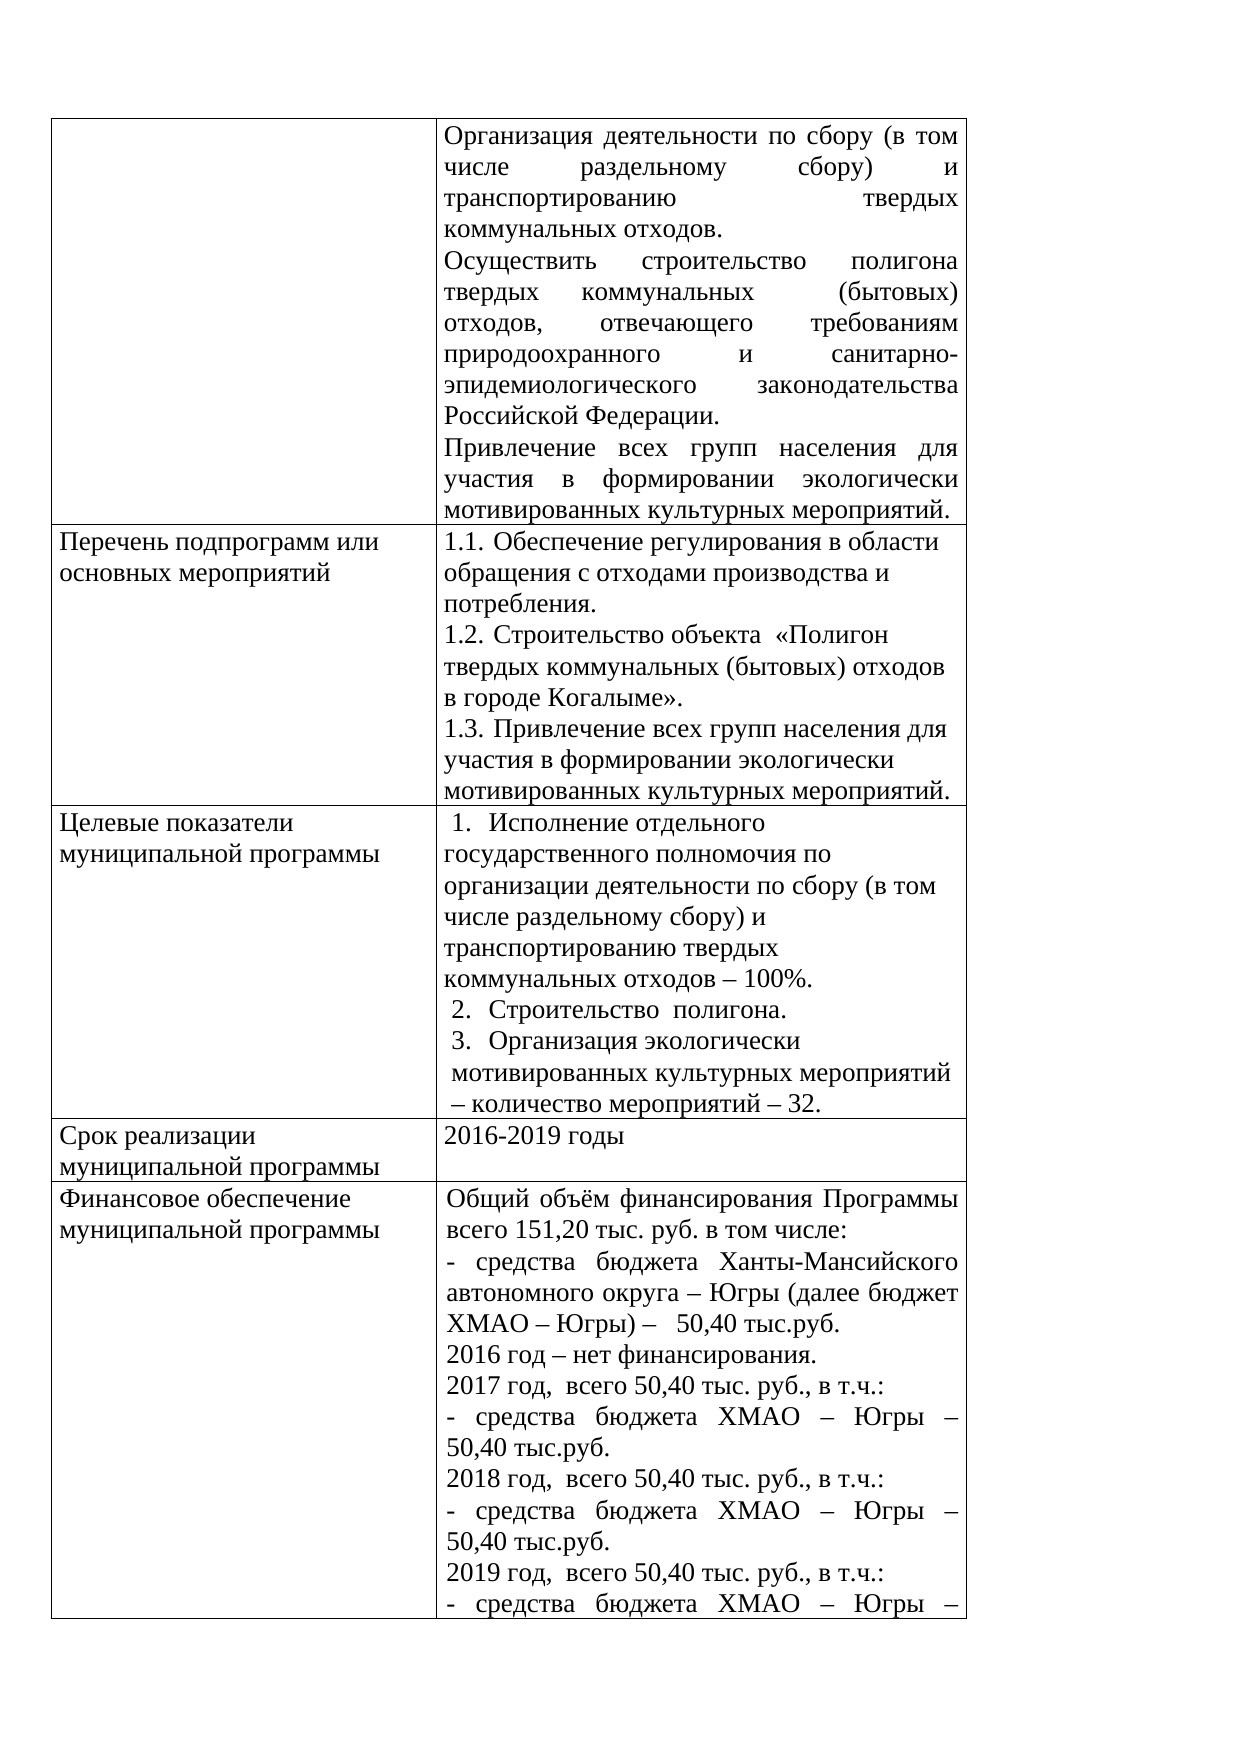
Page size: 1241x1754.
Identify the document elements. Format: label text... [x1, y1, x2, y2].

table_cell Обеспечение регулирования в области обращения с отходами производства и потребления. Строительство объекта «Полигон твердых коммунальных (бытовых) отходов в городе Когалыме». Привлечение всех групп населения для участия в формировании экологически мотивированных культурных мероприятий. [437, 525, 966, 805]
table_cell Финансовое обеспечение муниципальной программы [52, 1182, 436, 1618]
table_cell Исполнение отдельного государственного полномочия по организации деятельности по сбору (в том числе раздельному сбору) и транспортированию твердых коммунальных отходов – 100%. Строительство полигона. Организация экологически мотивированных культурных мероприятий – количество мероприятий – 32. [437, 806, 966, 1118]
table_cell Срок реализации муниципальной программы [52, 1119, 436, 1181]
table_cell [52, 119, 436, 524]
table_cell Перечень подпрограмм или основных мероприятий [52, 525, 436, 805]
table_cell Целевые показатели муниципальной программы [52, 806, 436, 1118]
table_cell 2016-2019 годы [437, 1119, 966, 1181]
